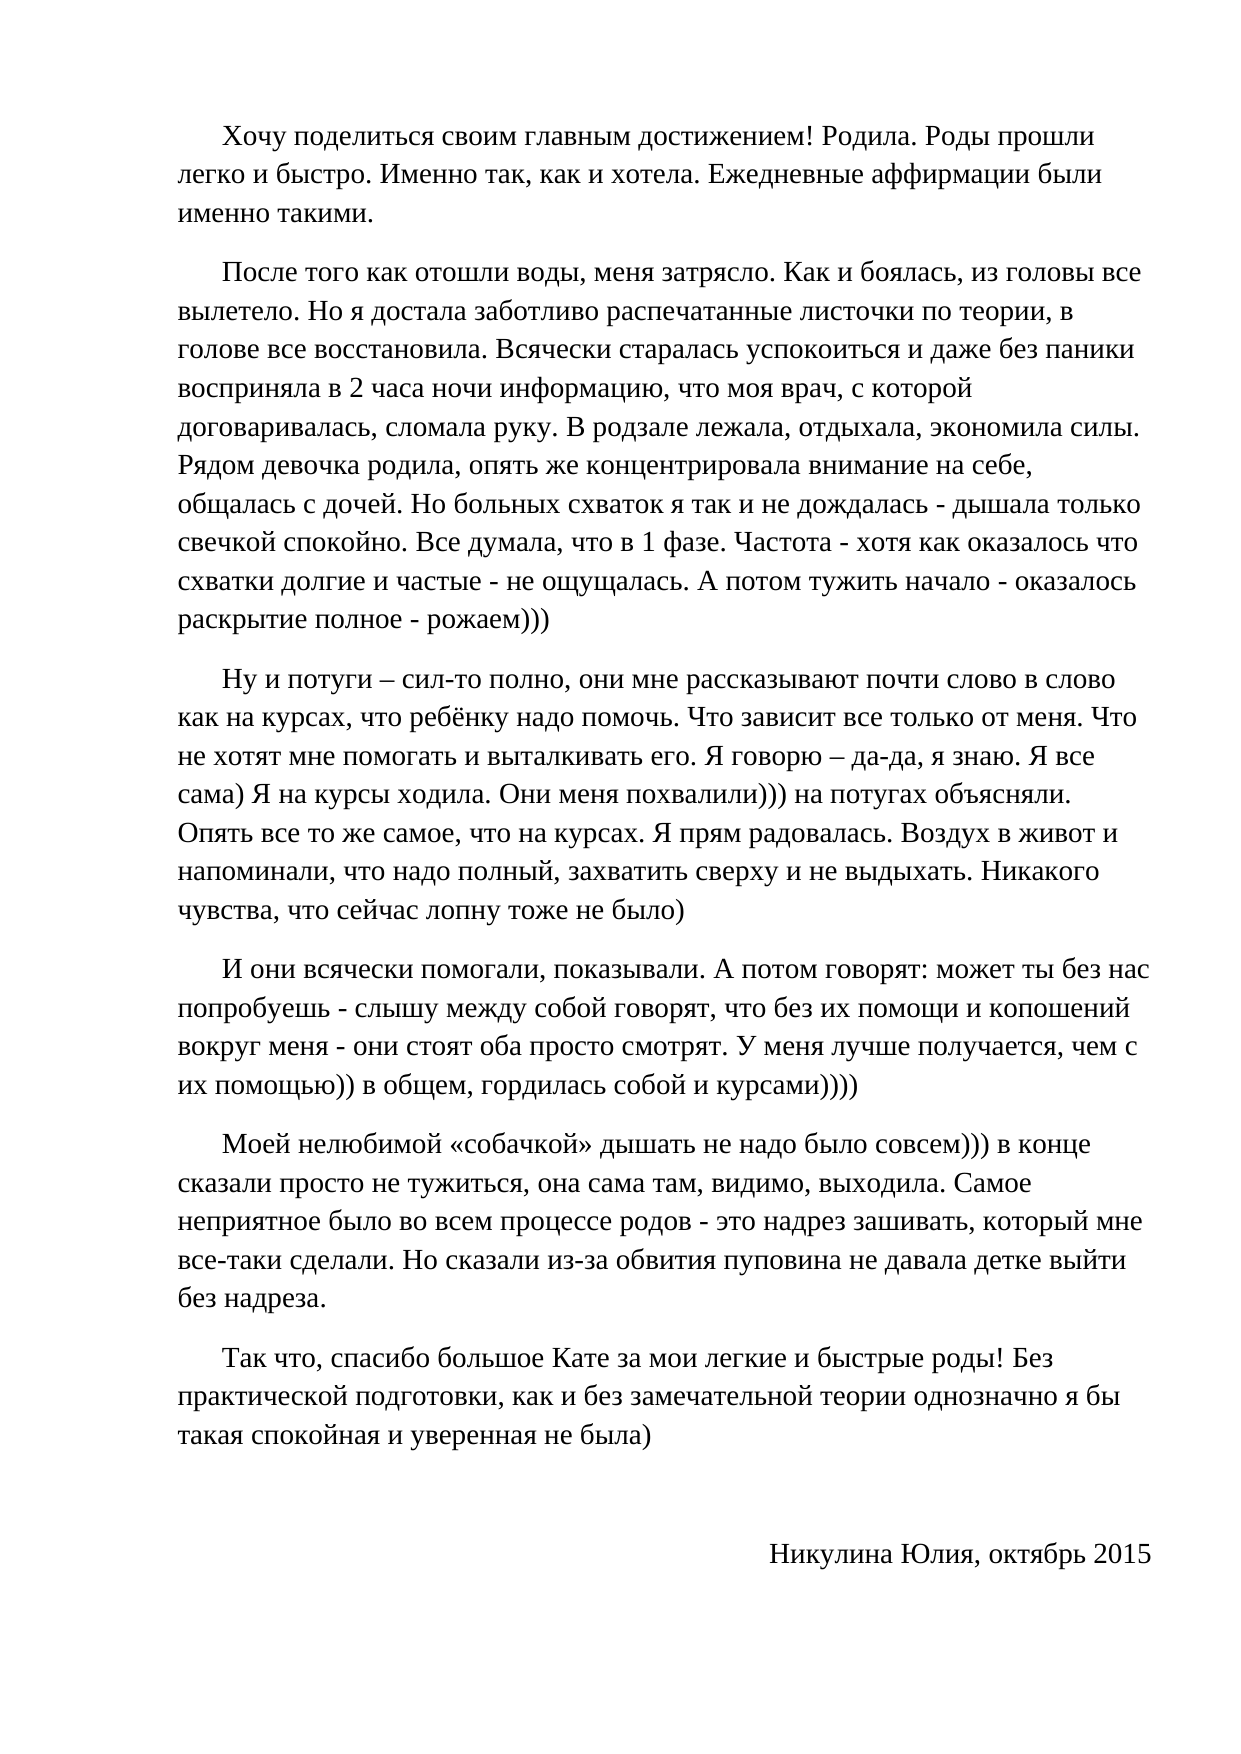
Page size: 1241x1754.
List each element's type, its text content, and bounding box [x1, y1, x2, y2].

text Так что, спасибо большое Кате за мои легкие и быстрые роды! Без практической подготовки, как и без замечательной теории однозначно я бы такая спокойная и уверенная не была) [177, 1340, 1152, 1451]
text Моей нелюбимой «собачкой» дышать не надо было совсем))) в конце сказали просто не тужиться, она сама там, видимо, выходила. Самое неприятное было во всем процессе родов - это надрез зашивать, который мне все-таки сделали. Но сказали из-за обвития пуповина не давала детке выйти без надреза. [177, 1126, 1152, 1314]
text Никулина Юлия, октябрь 2015 [177, 1536, 1152, 1569]
text И они всячески помогали, показывали. А потом говорят: может ты без нас попробуешь - слышу между собой говорят, что без их помощи и копошений вокруг меня - они стоят оба просто смотрят. У меня лучше получается, чем с их помощью)) в общем, гордилась собой и курсами)))) [177, 951, 1152, 1101]
text Ну и потуги – сил-то полно, они мне рассказывают почти слово в слово как на курсах, что ребёнку надо помочь. Что зависит все только от меня. Что не хотят мне помогать и выталкивать его. Я говорю – да-да, я знаю. Я все сама) Я на курсы ходила. Они меня похвалили))) на потугах объясняли. Опять все то же самое, что на курсах. Я прям радовалась. Воздух в живот и напоминали, что надо полный, захватить сверху и не выдыхать. Никакого чувства, что сейчас лопну тоже не было) [177, 661, 1152, 926]
text Хочу поделиться своим главным достижением! Родила. Роды прошли легко и быстро. Именно так, как и хотела. Ежедневные аффирмации были именно такими. [177, 118, 1152, 229]
text После того как отошли воды, меня затрясло. Как и боялась, из головы все вылетело. Но я достала заботливо распечатанные листочки по теории, в голове все восстановила. Всячески старалась успокоиться и даже без паники восприняла в 2 часа ночи информацию, что моя врач, с которой договаривалась, сломала руку. В родзале лежала, отдыхала, экономила силы. Рядом девочка родила, опять же концентрировала внимание на себе, общалась с дочей. Но больных схваток я так и не дождалась - дышала только свечкой спокойно. Все думала, что в 1 фазе. Частота - хотя как оказалось что схватки долгие и частые - не ощущалась. А потом тужить начало - оказалось раскрытие полное - рожаем))) [177, 254, 1152, 635]
